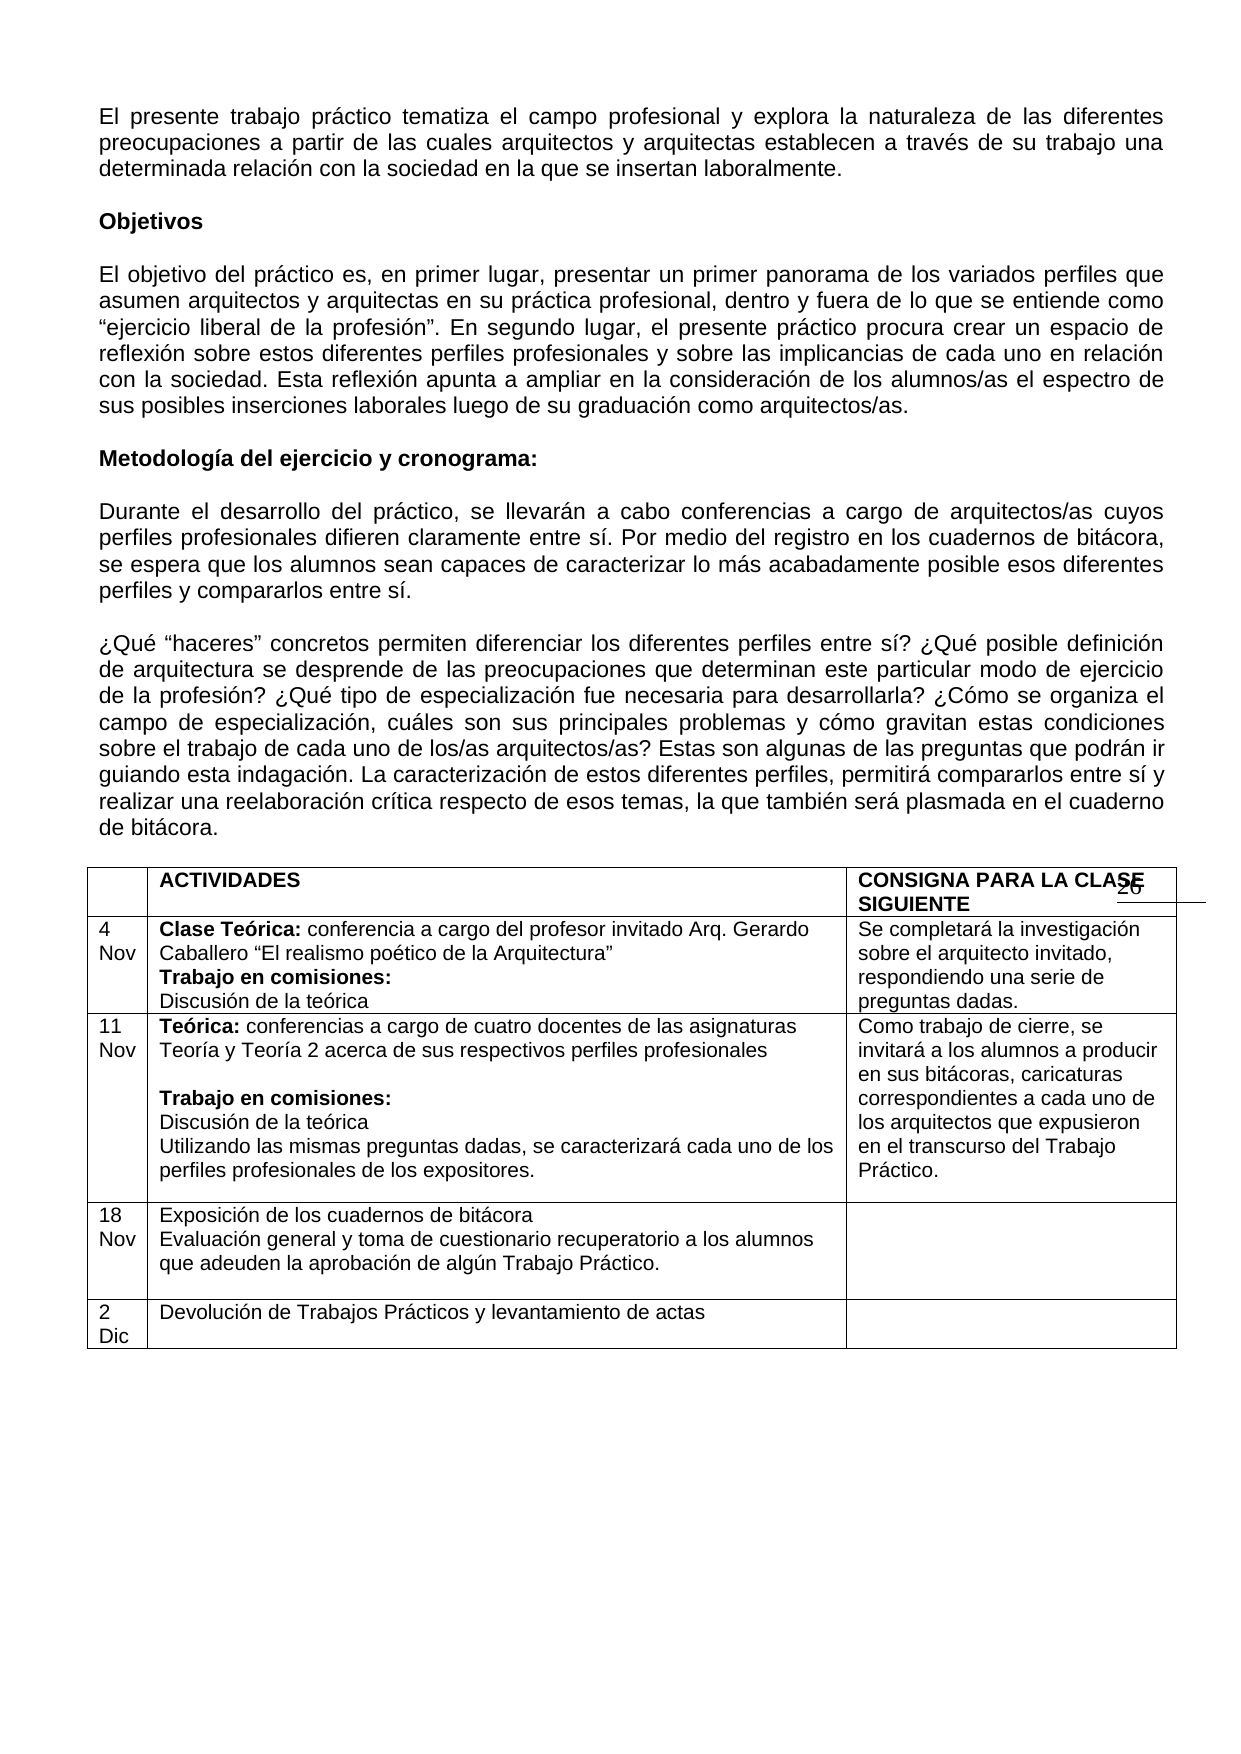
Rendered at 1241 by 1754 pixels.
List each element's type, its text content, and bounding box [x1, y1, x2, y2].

table_cell Devolución de Trabajos Prácticos y levantamiento de actas [148, 1300, 846, 1348]
table_cell Se completará la investigación sobre el arquitecto invitado, respondiendo una serie de preguntas dadas. [847, 917, 1176, 1013]
text Metodología del ejercicio y cronograma: [99, 445, 1165, 472]
table_cell Clase Teórica: conferencia a cargo del profesor invitado Arq. Gerardo Caballero “El realismo poético de la Arquitectura” Trabajo en comisiones: Discusión de la teórica [148, 917, 846, 1013]
text ¿Qué “haceres” concretos permiten diferenciar los diferentes perfiles entre sí? ¿Qué posible definición de arquitectura se desprende de las preocupaciones que determinan este particular modo de ejercicio de la profesión? ¿Qué tipo de especialización fue necesaria para desarrollarla? ¿Cómo se organiza el campo de especialización, cuáles son sus principales problemas y cómo gravitan estas condiciones sobre el trabajo de cada uno de los/as arquitectos/as? Estas son algunas de las preguntas que podrán ir guiando esta indagación. La caracterización de estos diferentes perfiles, permitirá compararlos entre sí y realizar una reelaboración crítica respecto de esos temas, la que también será plasmada en el cuaderno de bitácora. [99, 630, 1165, 841]
table_cell 2 Dic [88, 1300, 147, 1348]
text Durante el desarrollo del práctico, se llevarán a cabo conferencias a cargo de arquitectos/as cuyos perfiles profesionales difieren claramente entre sí. Por medio del registro en los cuadernos de bitácora, se espera que los alumnos sean capaces de caracterizar lo más acabadamente posible esos diferentes perfiles y compararlos entre sí. [99, 498, 1165, 603]
table_header [88, 868, 147, 916]
table_header CONSIGNA PARA LA CLASE SIGUIENTE [847, 868, 1176, 916]
table_cell [847, 1203, 1176, 1299]
table_cell 11 Nov [88, 1014, 147, 1202]
table_header ACTIVIDADES [148, 868, 846, 916]
table_cell Como trabajo de cierre, se invitará a los alumnos a producir en sus bitácoras, caricaturas correspondientes a cada uno de los arquitectos que expusieron en el transcurso del Trabajo Práctico. [847, 1014, 1176, 1202]
table_cell Exposición de los cuadernos de bitácora Evaluación general y toma de cuestionario recuperatorio a los alumnos que adeuden la aprobación de algún Trabajo Práctico. [148, 1203, 846, 1299]
table_cell [847, 1300, 1176, 1348]
text Objetivos [99, 208, 1165, 234]
table_cell Teórica: conferencias a cargo de cuatro docentes de las asignaturas Teoría y Teoría 2 acerca de sus respectivos perfiles profesionales Trabajo en comisiones: Discusión de la teórica Utilizando las mismas preguntas dadas, se caracterizará cada uno de los perfiles profesionales de los expositores. [148, 1014, 846, 1202]
text El objetivo del práctico es, en primer lugar, presentar un primer panorama de los variados perfiles que asumen arquitectos y arquitectas en su práctica profesional, dentro y fuera de lo que se entiende como “ejercicio liberal de la profesión”. En segundo lugar, el presente práctico procura crear un espacio de reflexión sobre estos diferentes perfiles profesionales y sobre las implicancias de cada uno en relación con la sociedad. Esta reflexión apunta a ampliar en la consideración de los alumnos/as el espectro de sus posibles inserciones laborales luego de su graduación como arquitectos/as. [99, 261, 1165, 419]
table_cell 18 Nov [88, 1203, 147, 1299]
table_cell 4 Nov [88, 917, 147, 1013]
text El presente trabajo práctico tematiza el campo profesional y explora la naturaleza de las diferentes preocupaciones a partir de las cuales arquitectos y arquitectas establecen a través de su trabajo una determinada relación con la sociedad en la que se insertan laboralmente. [99, 103, 1165, 182]
